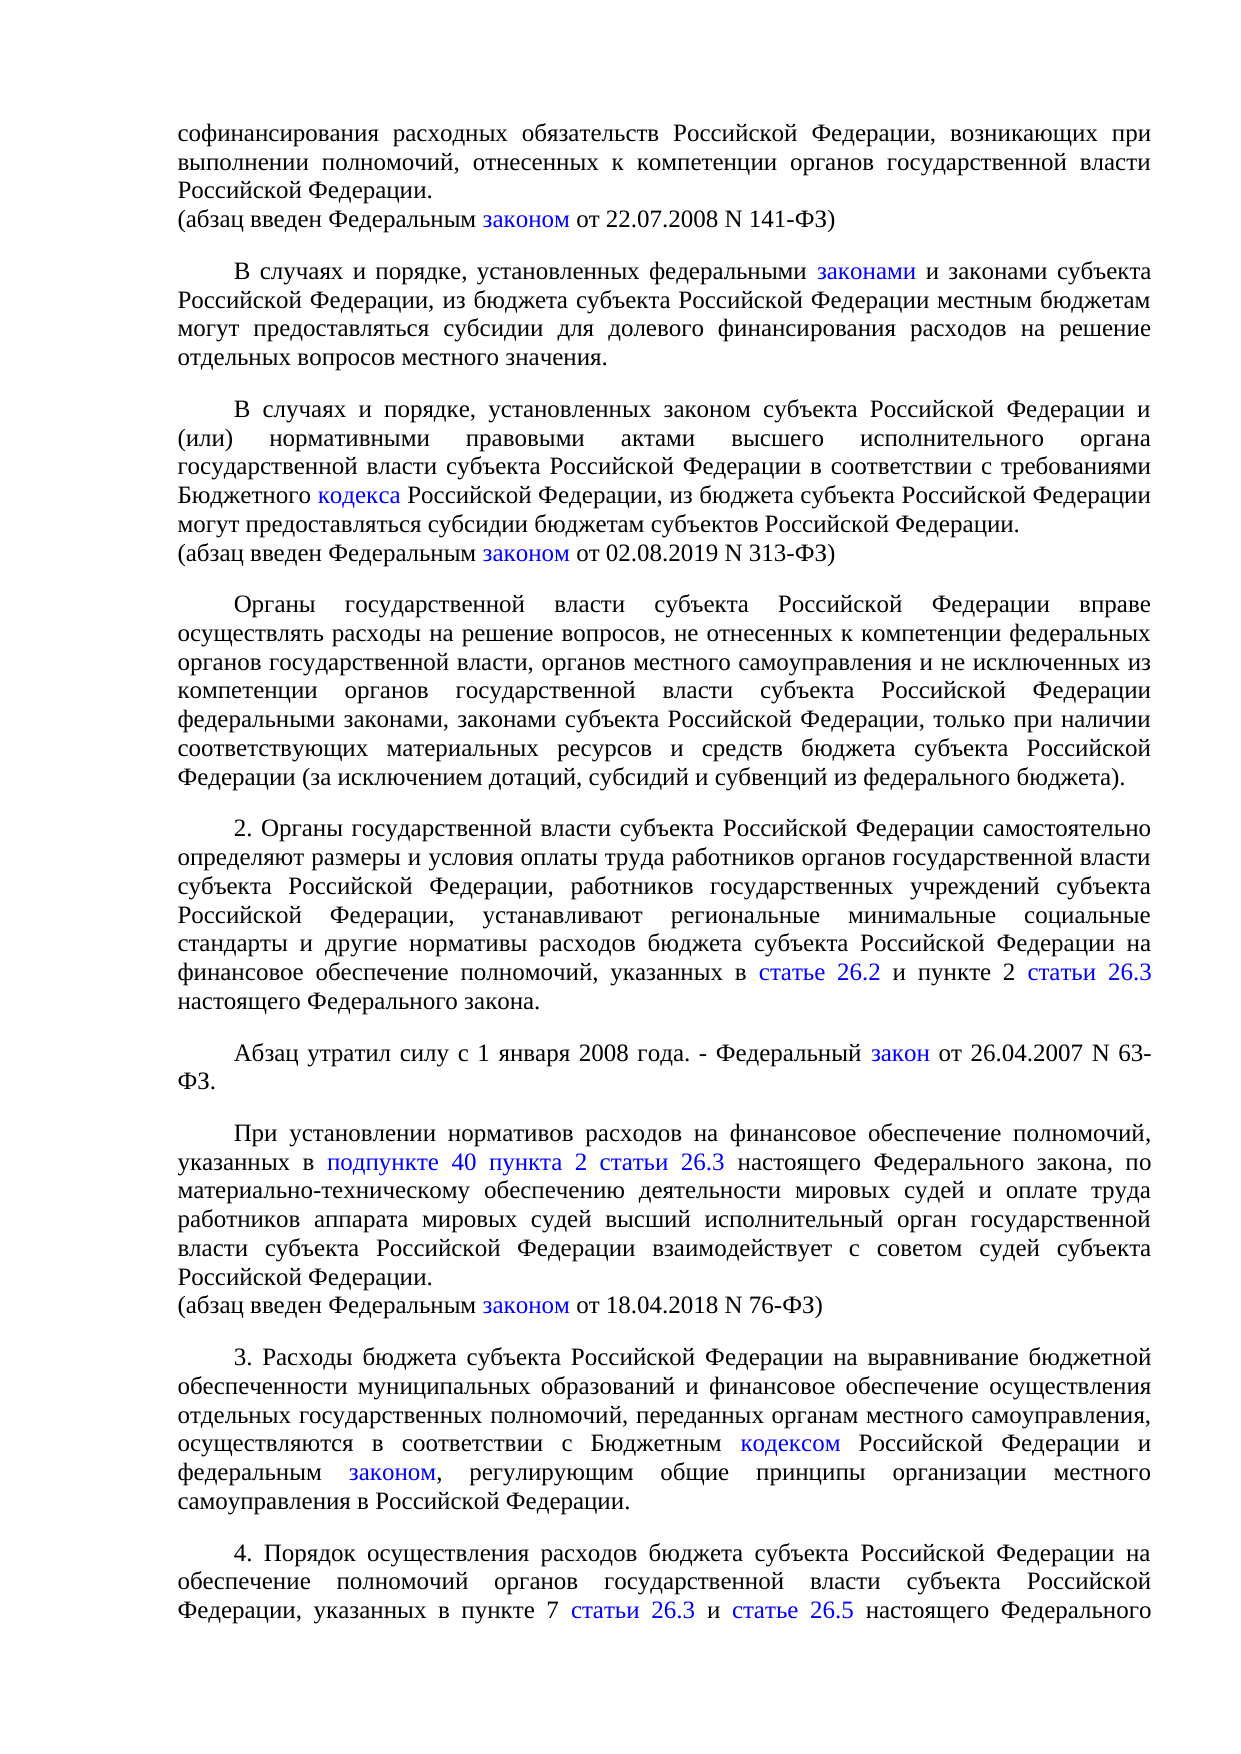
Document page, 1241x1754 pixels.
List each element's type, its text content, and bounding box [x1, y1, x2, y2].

text (абзац введен Федеральным законом от 22.07.2008 N 141-ФЗ) [177, 204, 1152, 233]
text 2. Органы государственной власти субъекта Российской Федерации самостоятельно определяют размеры и условия оплаты труда работников органов государственной власти субъекта Российской Федерации, работников государственных учреждений субъекта Российской Федерации, устанавливают региональные минимальные социальные стандарты и другие нормативы расходов бюджета субъекта Российской Федерации на финансовое обеспечение полномочий, указанных в статье 26.2 и пункте 2 статьи 26.3 настоящего Федерального закона. [177, 813, 1152, 1015]
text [177, 118, 1152, 204]
text При установлении нормативов расходов на финансовое обеспечение полномочий, указанных в подпункте 40 пункта 2 статьи 26.3 настоящего Федерального закона, по материально-техническому обеспечению деятельности мировых судей и оплате труда работников аппарата мировых судей высший исполнительный орган государственной власти субъекта Российской Федерации взаимодействует с советом судей субъекта Российской Федерации. [177, 1118, 1152, 1291]
text В случаях и порядке, установленных законом субъекта Российской Федерации и (или) нормативными правовыми актами высшего исполнительного органа государственной власти субъекта Российской Федерации в соответствии с требованиями Бюджетного кодекса Российской Федерации, из бюджета субъекта Российской Федерации могут предоставляться субсидии бюджетам субъектов Российской Федерации. [177, 394, 1152, 538]
text (абзац введен Федеральным законом от 02.08.2019 N 313-ФЗ) [177, 538, 1152, 566]
text Органы государственной власти субъекта Российской Федерации вправе осуществлять расходы на решение вопросов, не отнесенных к компетенции федеральных органов государственной власти, органов местного самоуправления и не исключенных из компетенции органов государственной власти субъекта Российской Федерации федеральными законами, законами субъекта Российской Федерации, только при наличии соответствующих материальных ресурсов и средств бюджета субъекта Российской Федерации (за исключением дотаций, субсидий и субвенций из федерального бюджета). [177, 589, 1152, 791]
text Абзац утратил силу с 1 января 2008 года. - Федеральный закон от 26.04.2007 N 63-ФЗ. [177, 1038, 1152, 1095]
text В случаях и порядке, установленных федеральными законами и законами субъекта Российской Федерации, из бюджета субъекта Российской Федерации местным бюджетам могут предоставляться субсидии для долевого финансирования расходов на решение отдельных вопросов местного значения. [177, 256, 1152, 371]
text 3. Расходы бюджета субъекта Российской Федерации на выравнивание бюджетной обеспеченности муниципальных образований и финансовое обеспечение осуществления отдельных государственных полномочий, переданных органам местного самоуправления, осуществляются в соответствии с Бюджетным кодексом Российской Федерации и федеральным законом, регулирующим общие принципы организации местного самоуправления в Российской Федерации. [177, 1342, 1152, 1515]
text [177, 1538, 1152, 1624]
text (абзац введен Федеральным законом от 18.04.2018 N 76-ФЗ) [177, 1291, 1152, 1319]
